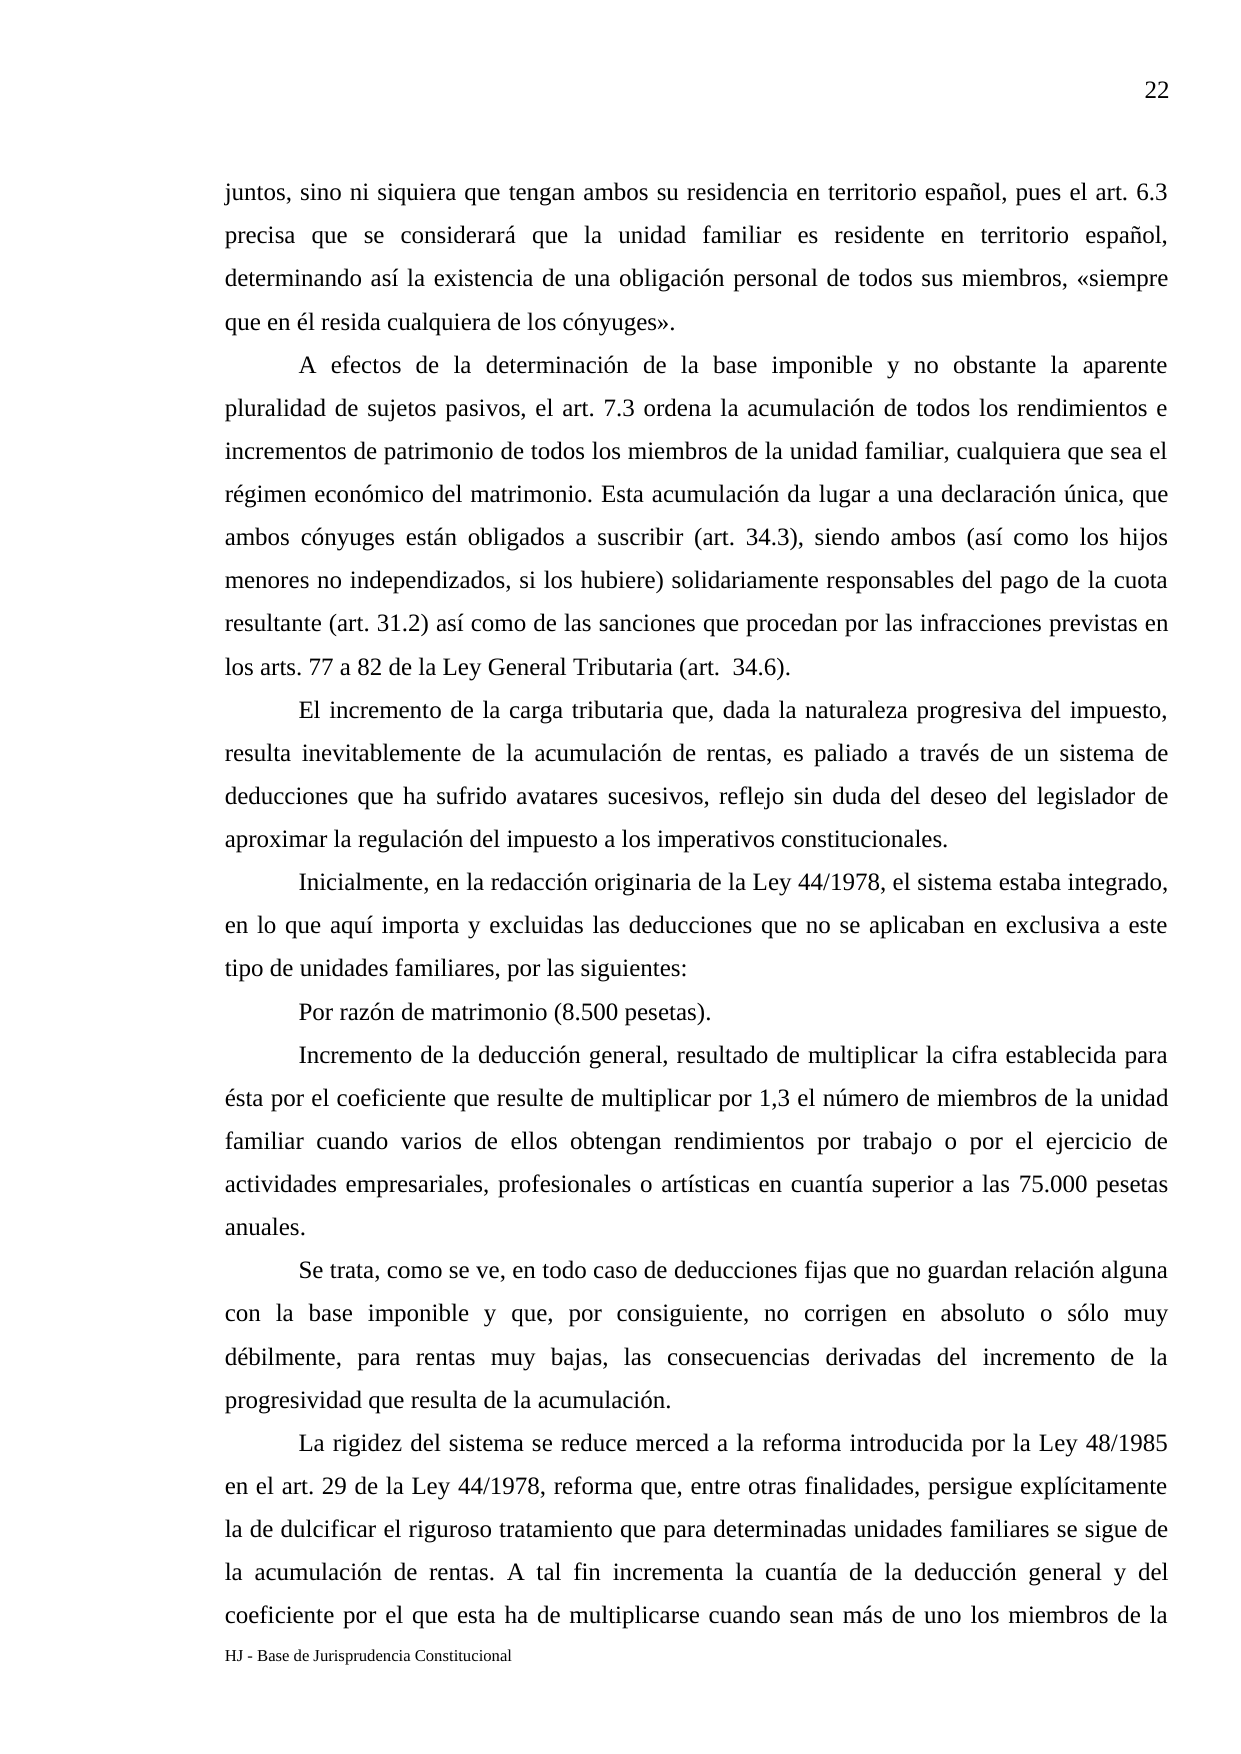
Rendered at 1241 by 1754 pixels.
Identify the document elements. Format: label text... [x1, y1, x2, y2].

text Incremento de la deducción general, resultado de multiplicar la cifra establecida para ésta por el coeficiente que resulte de multiplicar por 1,3 el número de miembros de la unidad familiar cuando varios de ellos obtengan rendimientos por trabajo o por el ejercicio de actividades empresariales, profesionales o artísticas en cuantía superior a las 75.000 pesetas anuales. [224, 1040, 1169, 1241]
text Se trata, como se ve, en todo caso de deducciones fijas que no guardan relación alguna con la base imponible y que, por consiguiente, no corrigen en absoluto o sólo muy débilmente, para rentas muy bajas, las consecuencias derivadas del incremento de la progresividad que resulta de la acumulación. [224, 1255, 1169, 1413]
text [224, 177, 1169, 335]
text Por razón de matrimonio (8.500 pesetas). [224, 997, 1169, 1025]
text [224, 1428, 1169, 1629]
text El incremento de la carga tributaria que, dada la naturaleza progresiva del impuesto, resulta inevitablemente de la acumulación de rentas, es paliado a través de un sistema de deducciones que ha sufrido avatares sucesivos, reflejo sin duda del deseo del legislador de aproximar la regulación del impuesto a los imperativos constitucionales. [224, 695, 1169, 853]
text Inicialmente, en la redacción originaria de la Ley 44/1978, el sistema estaba integrado, en lo que aquí importa y excluidas las deducciones que no se aplicaban en exclusiva a este tipo de unidades familiares, por las siguientes: [224, 867, 1169, 982]
text A efectos de la determinación de la base imponible y no obstante la aparente pluralidad de sujetos pasivos, el art. 7.3 ordena la acumulación de todos los rendimientos e incrementos de patrimonio de todos los miembros de la unidad familiar, cualquiera que sea el régimen económico del matrimonio. Esta acumulación da lugar a una declaración única, que ambos cónyuges están obligados a suscribir (art. 34.3), siendo ambos (así como los hijos menores no independizados, si los hubiere) solidariamente responsables del pago de la cuota resultante (art. 31.2) así como de las sanciones que procedan por las infracciones previstas en los arts. 77 a 82 de la Ley General Tributaria (art. 34.6). [224, 350, 1169, 680]
